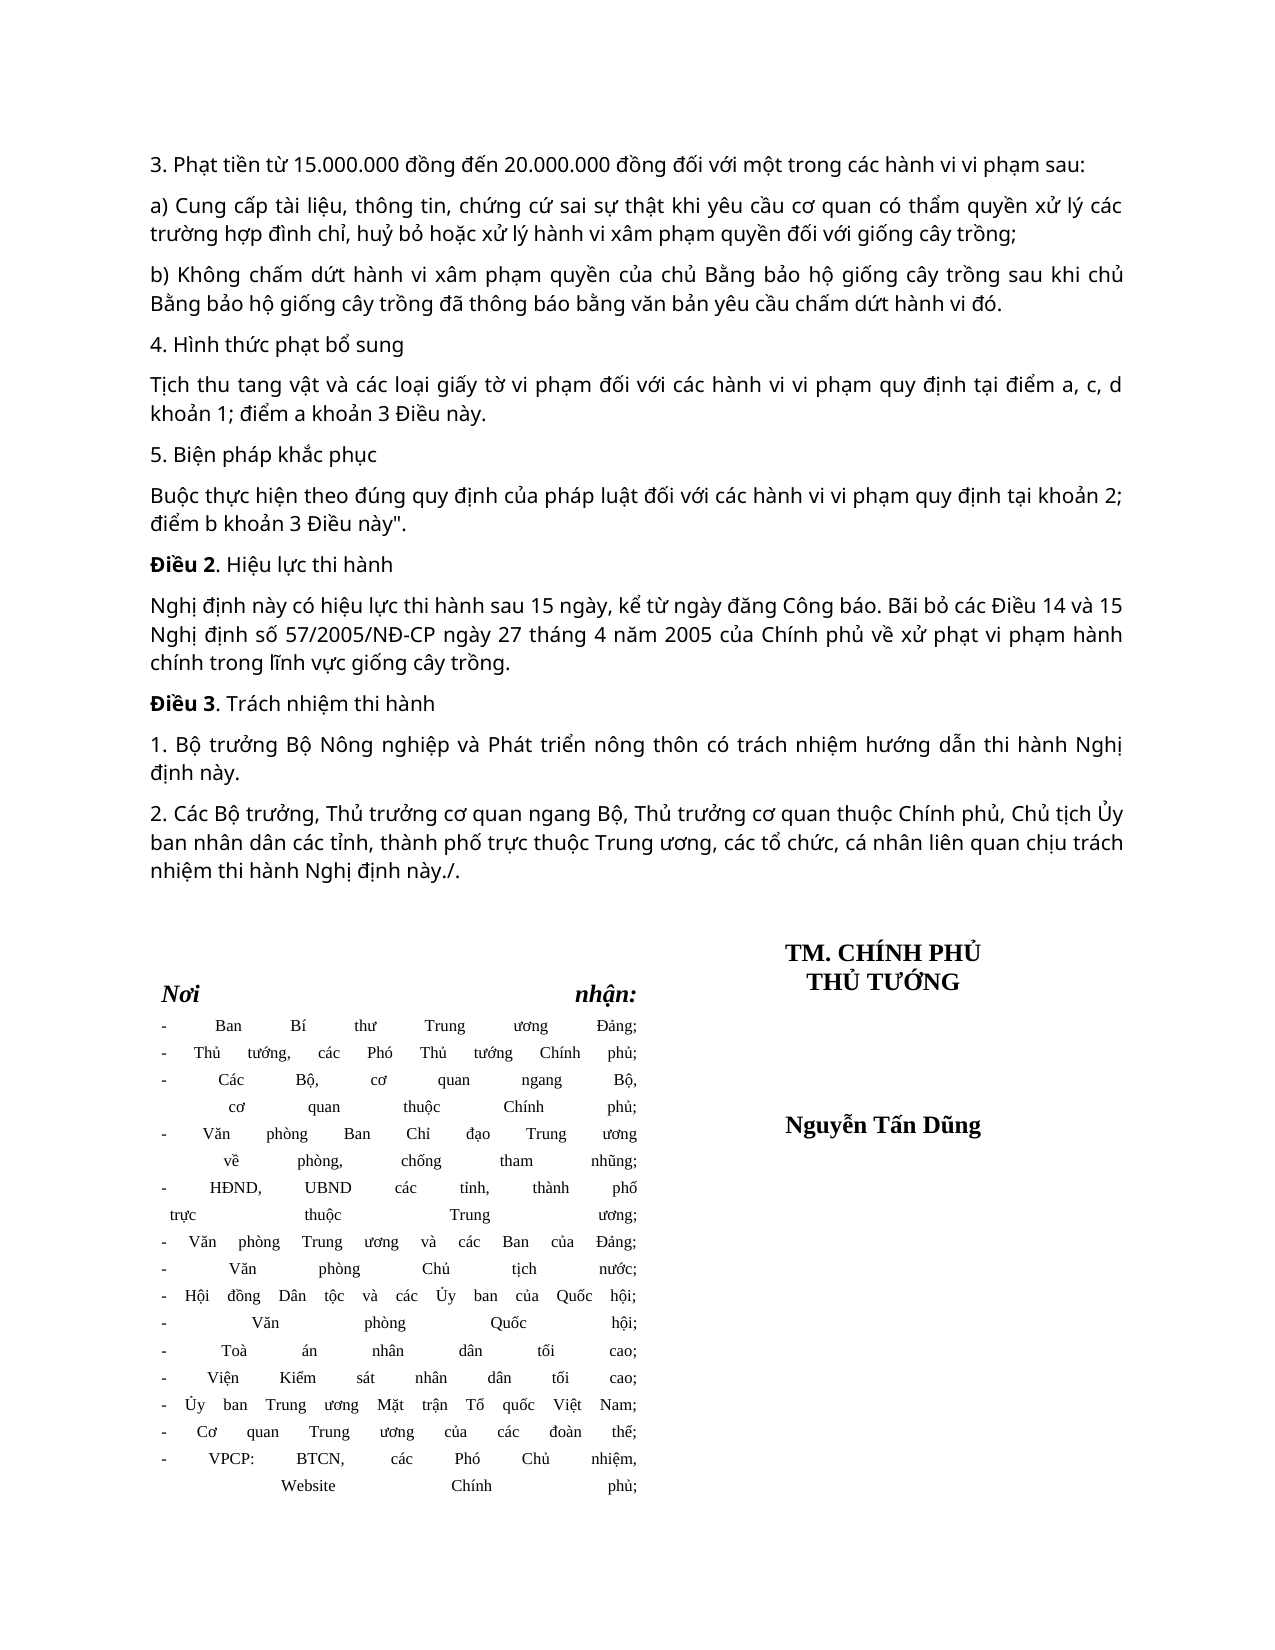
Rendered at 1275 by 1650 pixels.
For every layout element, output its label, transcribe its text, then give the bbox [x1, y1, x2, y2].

text 2. Các Bộ trưởng, Thủ trưởng cơ quan ngang Bộ, Thủ trưởng cơ quan thuộc Chính phủ, Chủ tịch Ủy ban nhân dân các tỉnh, thành phố trực thuộc Trung ương, các tổ chức, cá nhân liên quan chịu trách nhiệm thi hành Nghị định này./. [150, 799, 1125, 885]
text b) Không chấm dứt hành vi xâm phạm quyền của chủ Bằng bảo hộ giống cây trồng sau khi chủ Bằng bảo hộ giống cây trồng đã thông báo bằng văn bản yêu cầu chấm dứt hành vi đó. [150, 260, 1125, 317]
text Tịch thu tang vật và các loại giấy tờ vi phạm đối với các hành vi vi phạm quy định tại điểm a, c, d khoản 1; điểm a khoản 3 Điều này. [150, 371, 1125, 427]
text 3. Phạt tiền từ 15.000.000 đồng đến 20.000.000 đồng đối với một trong các hành vi vi phạm sau: [150, 150, 1125, 178]
text 5. Biện pháp khắc phục [150, 440, 1125, 468]
text 4. Hình thức phạt bổ sung [150, 330, 1125, 358]
text Điều 3. Trách nhiệm thi hành [150, 689, 1125, 717]
text Điều 2. Hiệu lực thi hành [150, 550, 1125, 579]
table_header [649, 938, 1117, 1495]
text Nghị định này có hiệu lực thi hành sau 15 ngày, kể từ ngày đăng Công báo. Bãi bỏ các Điều 14 và 15 Nghị định số 57/2005/NĐ-CP ngày 27 tháng 4 năm 2005 của Chính phủ về xử phạt vi phạm hành chính trong lĩnh vực giống cây trồng. [150, 591, 1125, 677]
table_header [150, 938, 649, 1495]
text a) Cung cấp tài liệu, thông tin, chứng cứ sai sự thật khi yêu cầu cơ quan có thẩm quyền xử lý các trường hợp đình chỉ, huỷ bỏ hoặc xử lý hành vi xâm phạm quyền đối với giống cây trồng; [150, 191, 1125, 248]
text Buộc thực hiện theo đúng quy định của pháp luật đối với các hành vi vi phạm quy định tại khoản 2; điểm b khoản 3 Điều này". [150, 481, 1125, 538]
text 1. Bộ trưởng Bộ Nông nghiệp và Phát triển nông thôn có trách nhiệm hướng dẫn thi hành Nghị định này. [150, 730, 1125, 787]
